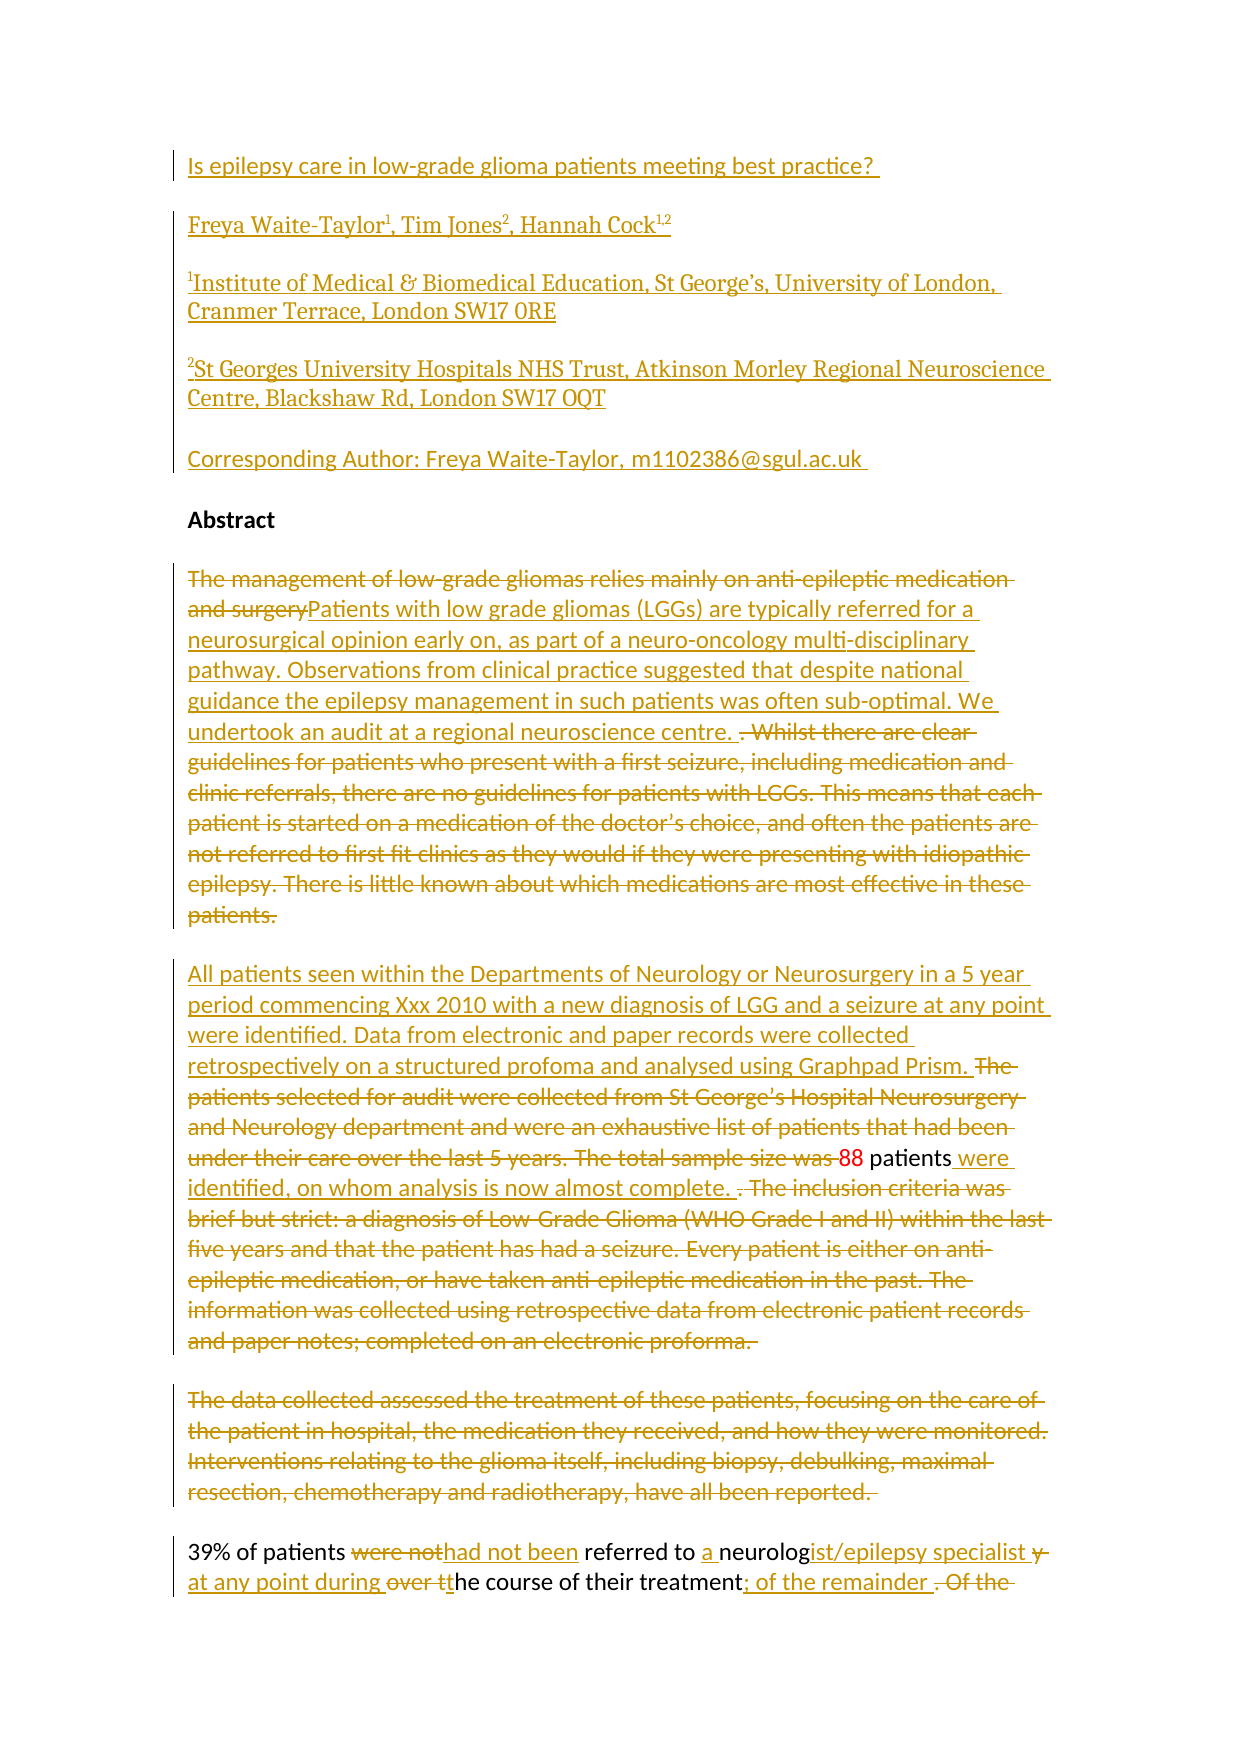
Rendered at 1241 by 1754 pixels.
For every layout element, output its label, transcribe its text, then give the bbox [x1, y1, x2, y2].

text 88 patients [187, 958, 1053, 1355]
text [187, 1536, 1053, 1597]
text Abstract [187, 504, 1053, 534]
